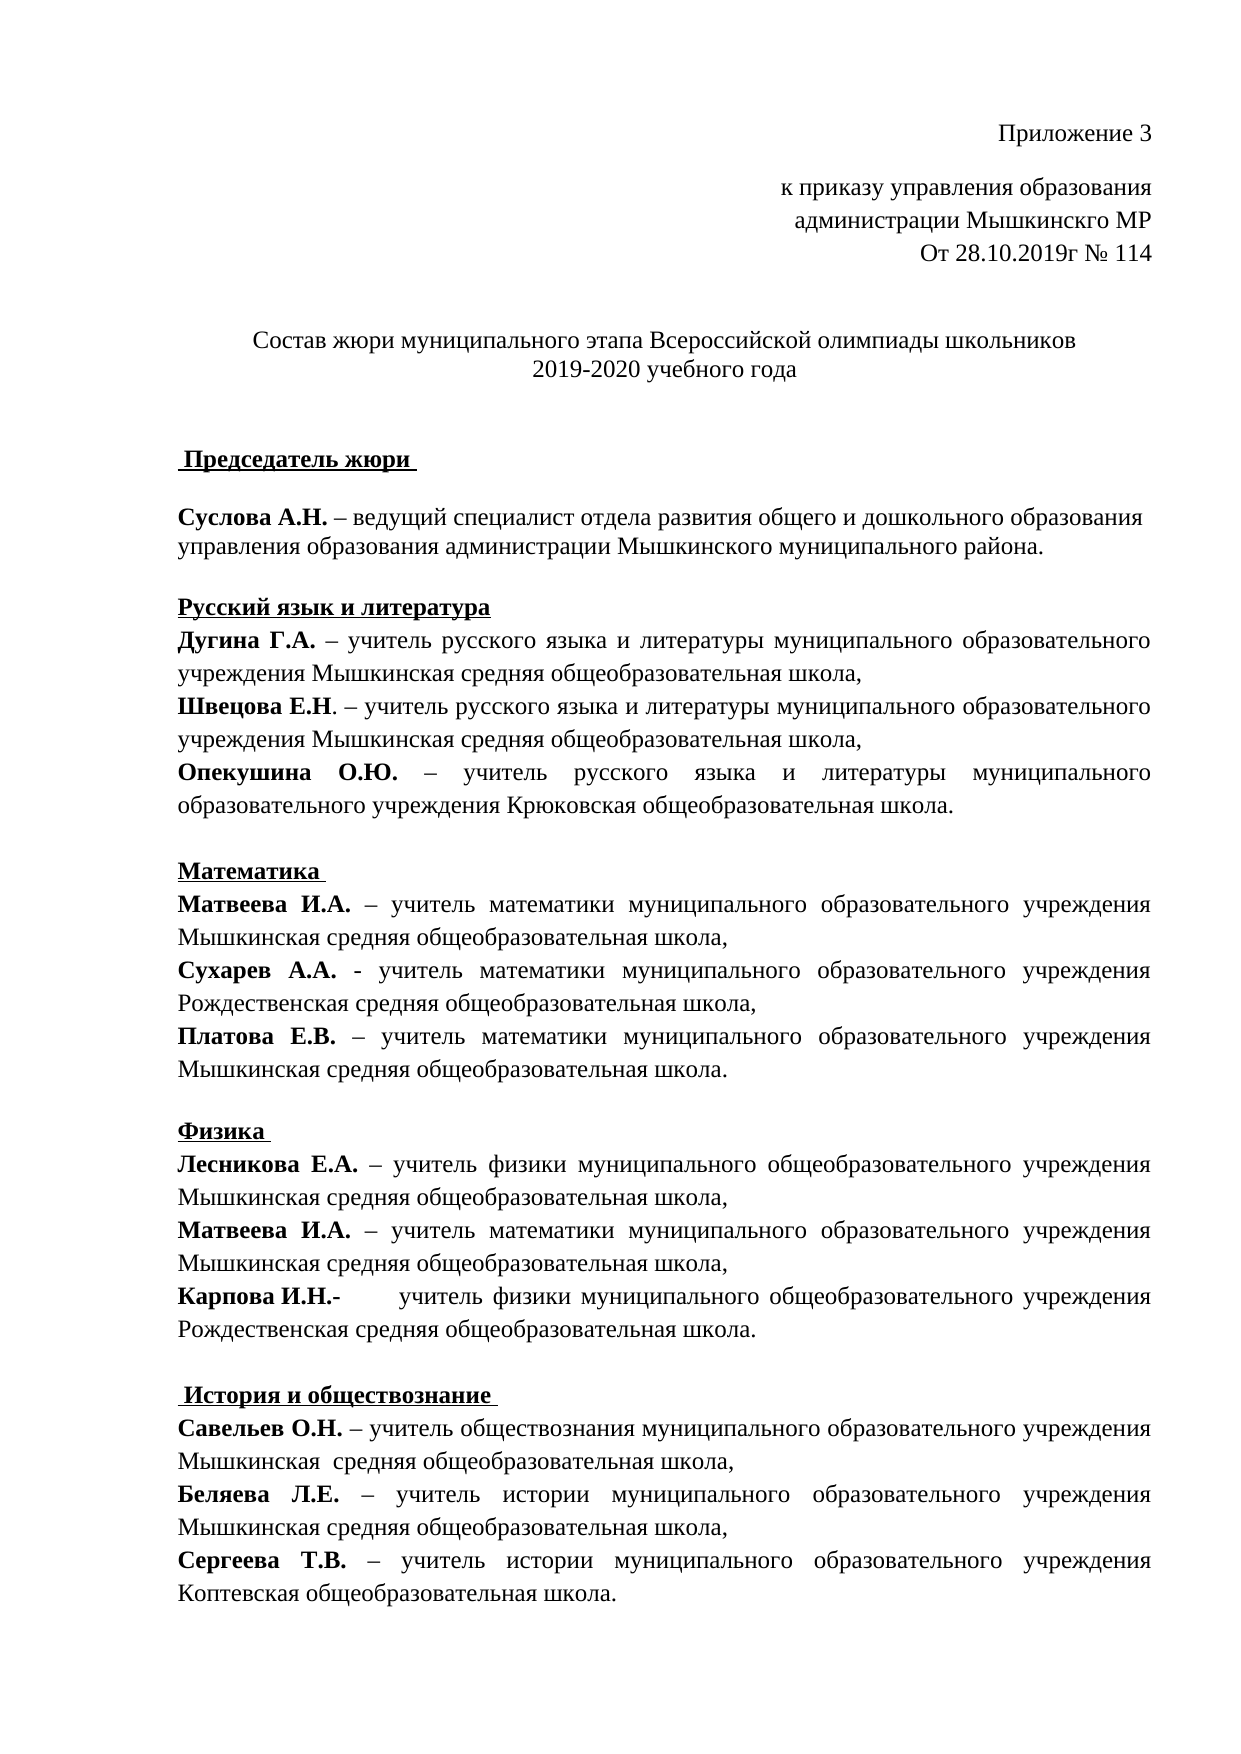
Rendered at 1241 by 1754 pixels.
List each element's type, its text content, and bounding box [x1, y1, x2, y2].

list Суслова А.Н. – ведущий специалист отдела развития общего и дошкольного образования управления образования администрации Мышкинского муниципального района. [177, 502, 1152, 559]
text администрации Мышкинскго МР [177, 205, 1152, 234]
text Физика [177, 1116, 1152, 1144]
text Приложение 3 [177, 118, 1152, 147]
text Савельев О.Н. – учитель обществознания муниципального образовательного учреждения Мышкинская средняя общеобразовательная школа, [177, 1413, 1152, 1475]
text Русский язык и литература [177, 592, 1152, 620]
list Состав жюри муниципального этапа Всероссийской олимпиады школьников [177, 325, 1152, 354]
list 2019-2020 учебного года [177, 354, 1152, 383]
text Сергеева Т.В. – учитель истории муниципального образовательного учреждения Коптевская общеобразовательная школа. [177, 1545, 1152, 1607]
text Карпова И.Н.- учитель физики муниципального общеобразовательного учреждения Рождественская средняя общеобразовательная школа. [177, 1281, 1152, 1343]
text Швецова Е.Н. – учитель русского языка и литературы муниципального образовательного учреждения Мышкинская средняя общеобразовательная школа, [177, 691, 1152, 752]
text От 28.10.2019г № 114 [177, 238, 1152, 267]
text История и обществознание [177, 1380, 1152, 1409]
text Платова Е.В. – учитель математики муниципального образовательного учреждения Мышкинская средняя общеобразовательная школа. [177, 1021, 1152, 1083]
text Сухарев А.А. - учитель математики муниципального образовательного учреждения Рождественская средняя общеобразовательная школа, [177, 955, 1152, 1017]
text Беляева Л.Е. – учитель истории муниципального образовательного учреждения Мышкинская средняя общеобразовательная школа, [177, 1479, 1152, 1541]
text к приказу управления образования [177, 172, 1152, 201]
text Опекушина О.Ю. – учитель русского языка и литературы муниципального образовательного учреждения Крюковская общеобразовательная школа. [177, 757, 1152, 818]
list Председатель жюри [177, 444, 1152, 473]
text Матвеева И.А. – учитель математики муниципального образовательного учреждения Мышкинская средняя общеобразовательная школа, [177, 889, 1152, 951]
text Лесникова Е.А. – учитель физики муниципального общеобразовательного учреждения Мышкинская средняя общеобразовательная школа, [177, 1149, 1152, 1211]
text Математика [177, 856, 1152, 884]
text Матвеева И.А. – учитель математики муниципального образовательного учреждения Мышкинская средняя общеобразовательная школа, [177, 1215, 1152, 1277]
text Дугина Г.А. – учитель русского языка и литературы муниципального образовательного учреждения Мышкинская средняя общеобразовательная школа, [177, 625, 1152, 686]
